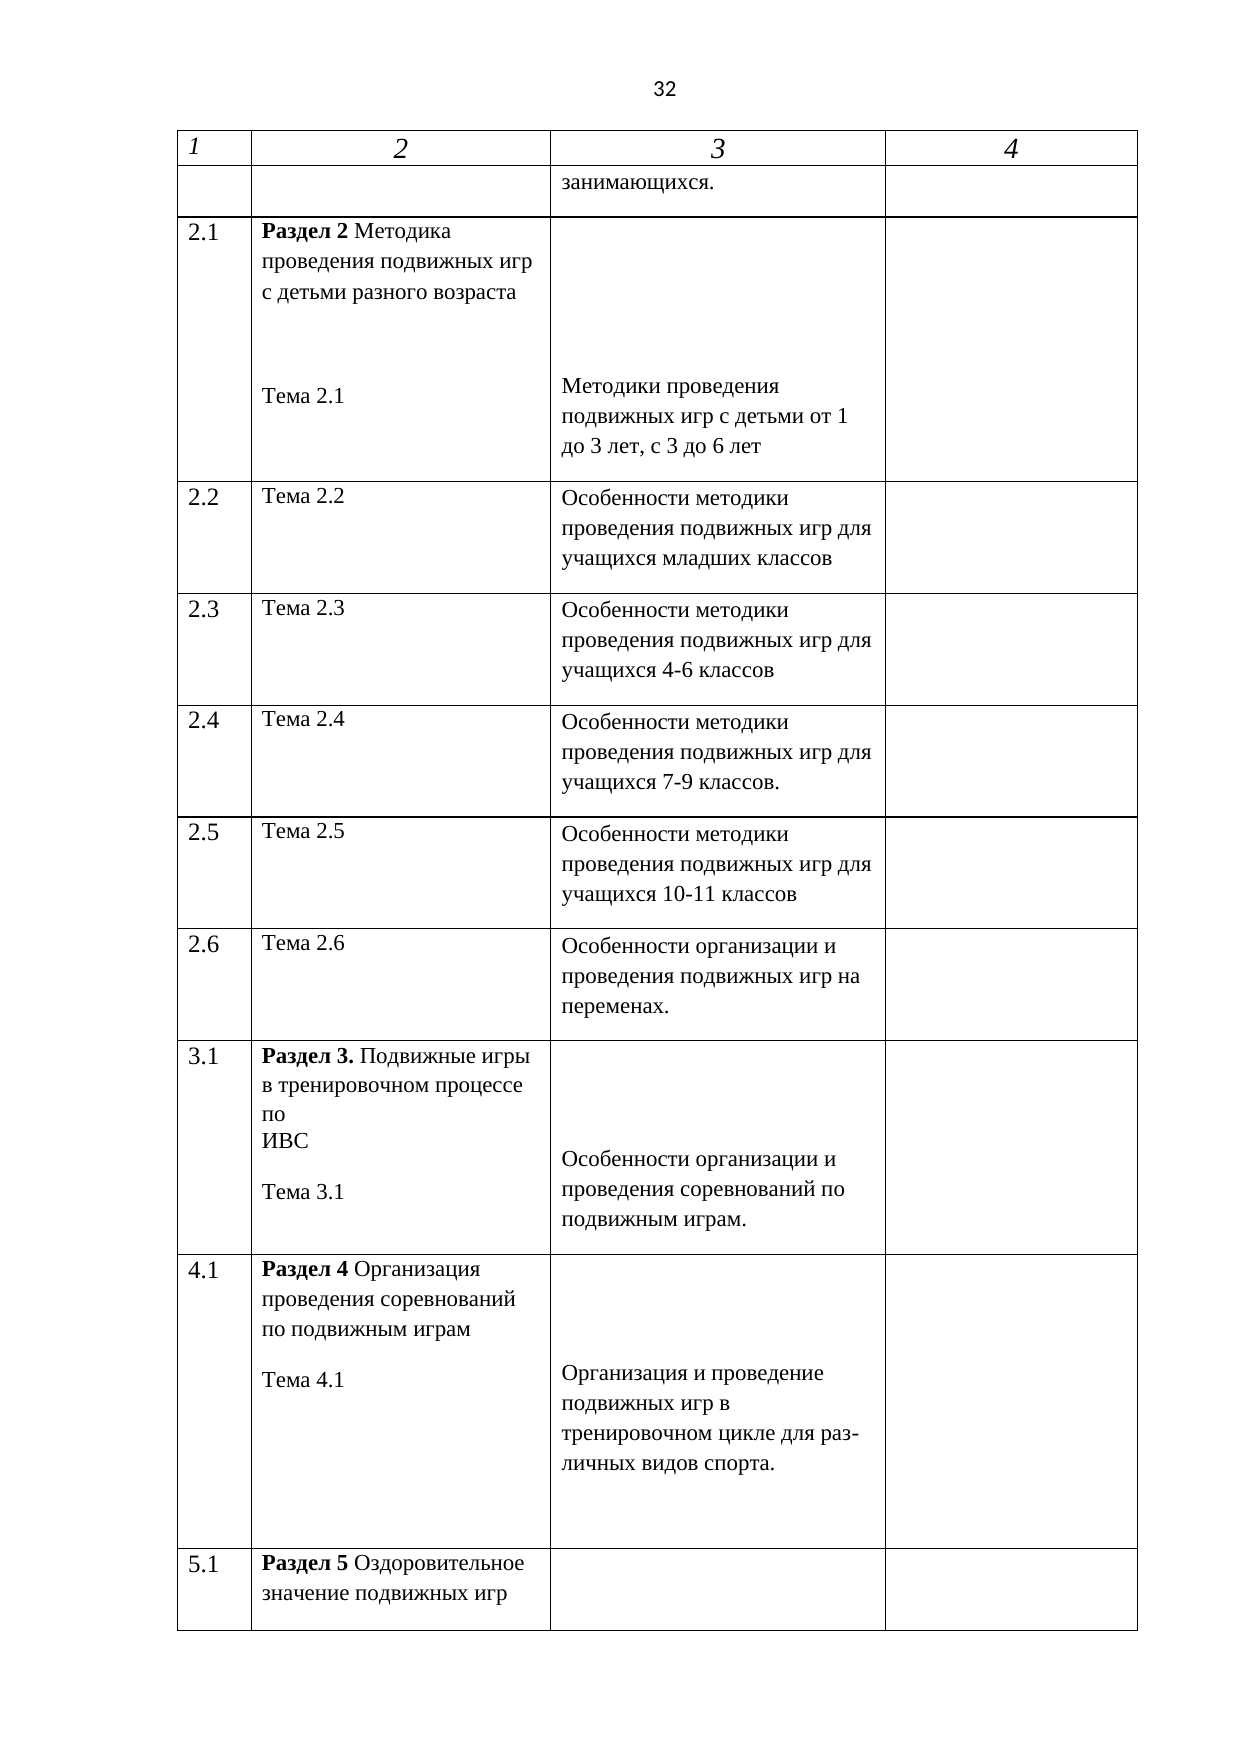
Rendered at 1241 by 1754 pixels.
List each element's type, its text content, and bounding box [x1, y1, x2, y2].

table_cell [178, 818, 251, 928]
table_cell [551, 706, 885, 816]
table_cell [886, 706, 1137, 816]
table_header 1 [178, 131, 251, 164]
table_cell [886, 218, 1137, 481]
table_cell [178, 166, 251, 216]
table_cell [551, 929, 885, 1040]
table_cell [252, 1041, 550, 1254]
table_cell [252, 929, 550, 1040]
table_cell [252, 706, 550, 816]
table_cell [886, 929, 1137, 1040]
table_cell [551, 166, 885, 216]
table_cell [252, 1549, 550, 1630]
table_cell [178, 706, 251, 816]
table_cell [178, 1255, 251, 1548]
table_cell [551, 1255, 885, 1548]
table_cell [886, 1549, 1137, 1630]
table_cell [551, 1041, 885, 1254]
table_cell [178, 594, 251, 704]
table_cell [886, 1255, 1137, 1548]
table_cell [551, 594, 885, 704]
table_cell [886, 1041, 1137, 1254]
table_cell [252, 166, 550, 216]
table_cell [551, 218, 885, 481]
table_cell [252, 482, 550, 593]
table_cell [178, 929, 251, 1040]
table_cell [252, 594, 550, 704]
table_header 3 [551, 131, 885, 164]
table_header 4 [886, 131, 1137, 164]
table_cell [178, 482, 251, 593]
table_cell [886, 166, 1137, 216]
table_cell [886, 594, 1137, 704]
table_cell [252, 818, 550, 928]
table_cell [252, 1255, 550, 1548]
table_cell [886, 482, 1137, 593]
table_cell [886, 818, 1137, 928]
table_header 2 [252, 131, 550, 164]
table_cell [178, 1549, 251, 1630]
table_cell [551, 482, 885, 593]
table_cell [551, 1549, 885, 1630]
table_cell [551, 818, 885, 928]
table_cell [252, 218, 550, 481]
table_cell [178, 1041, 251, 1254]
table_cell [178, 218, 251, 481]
